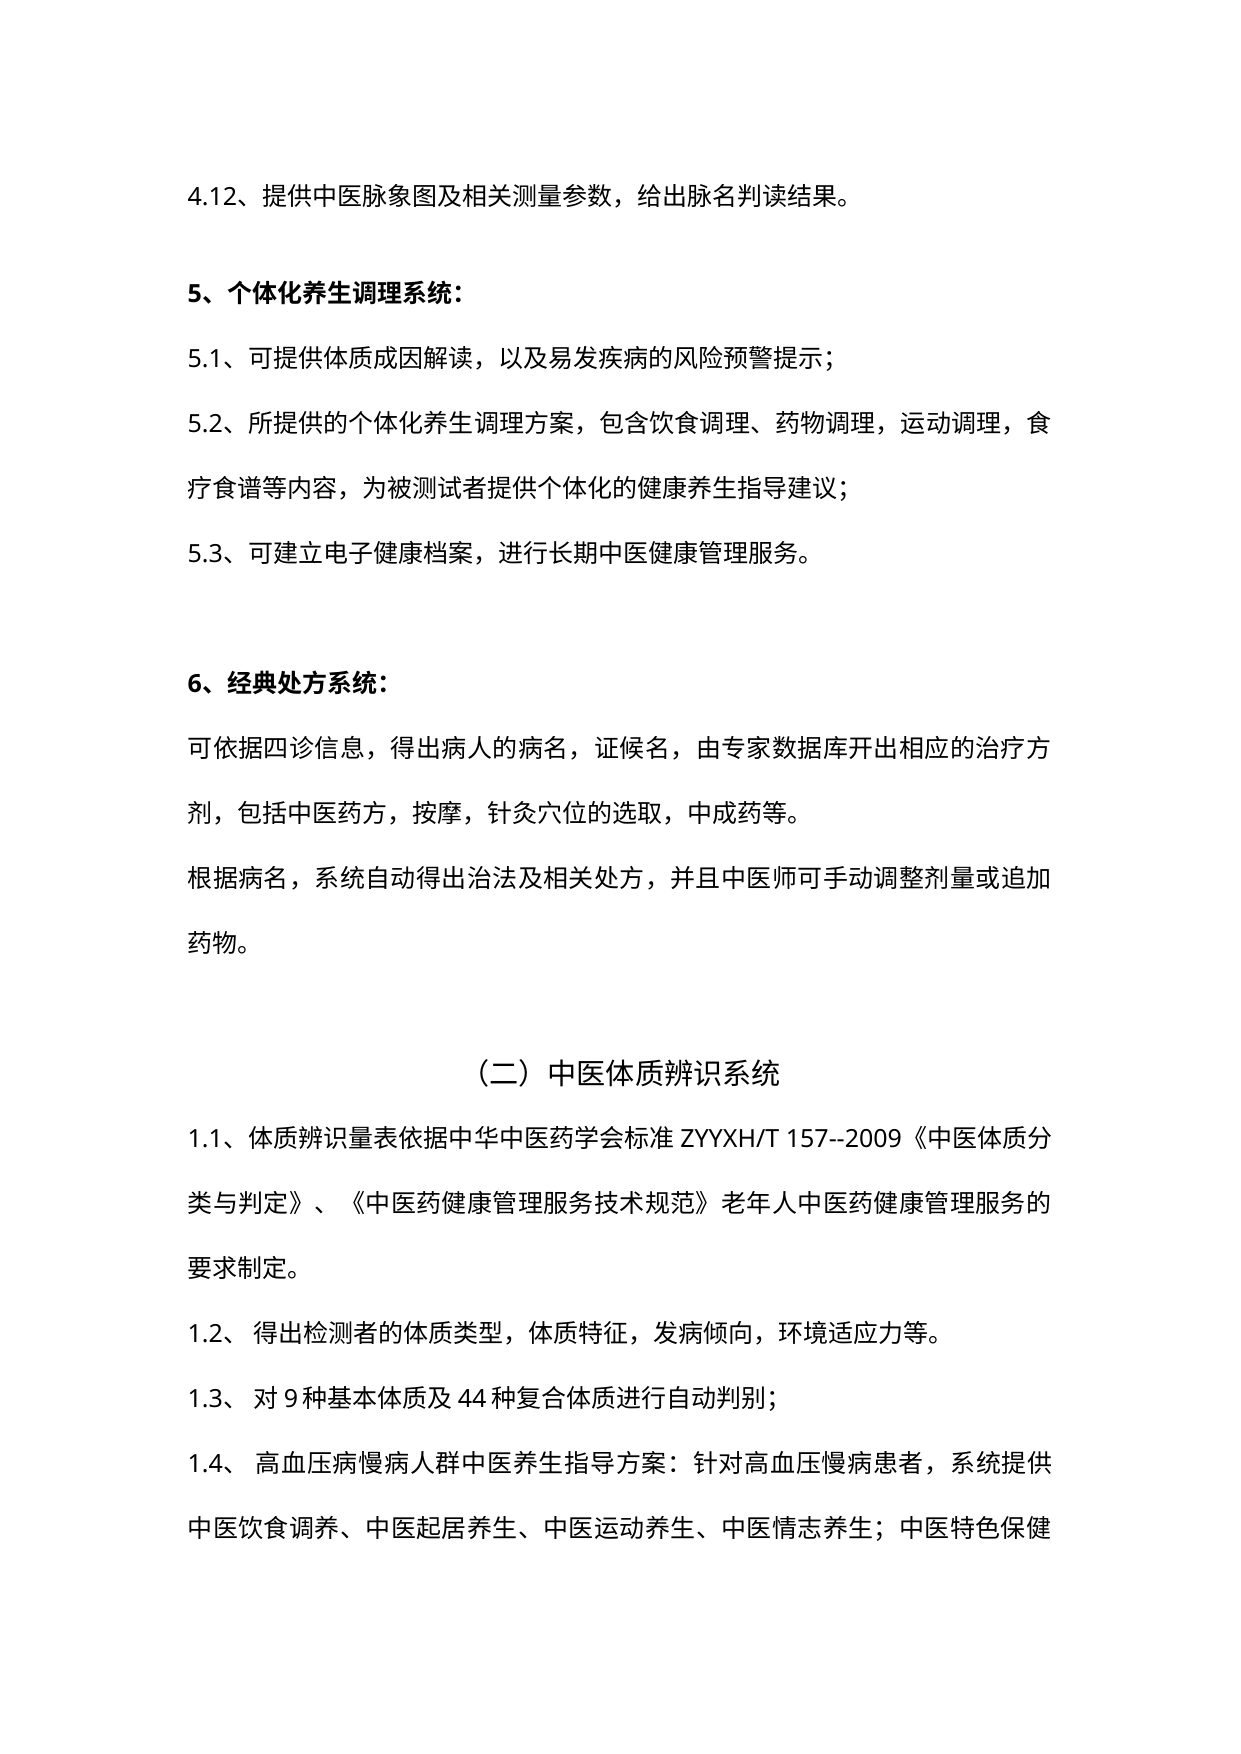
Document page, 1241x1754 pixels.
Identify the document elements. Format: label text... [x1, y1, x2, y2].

text 5.3、可建立电子健康档案，进行长期中医健康管理服务。 [187, 519, 1053, 584]
text 6、经典处方系统： [187, 649, 1053, 714]
text 5.2、所提供的个体化养生调理方案，包含饮食调理、药物调理，运动调理，食疗食谱等内容，为被测试者提供个体化的健康养生指导建议； [187, 389, 1053, 519]
text 5、个体化养生调理系统： [187, 259, 1053, 324]
text 1.2、 得出检测者的体质类型，体质特征，发病倾向，环境适应力等。 [187, 1299, 1053, 1364]
text 1.1、体质辨识量表依据中华中医药学会标准ZYYXH/T 157--2009《中医体质分类与判定》、《中医药健康管理服务技术规范》老年人中医药健康管理服务的要求制定。 [187, 1104, 1053, 1299]
text 5.1、可提供体质成因解读，以及易发疾病的风险预警提示； [187, 324, 1053, 389]
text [187, 1429, 1053, 1559]
text 1.3、 对9种基本体质及44种复合体质进行自动判别； [187, 1364, 1053, 1429]
text 4.12、提供中医脉象图及相关测量参数，给出脉名判读结果。 [187, 162, 1053, 227]
text 可依据四诊信息，得出病人的病名，证候名，由专家数据库开出相应的治疗方剂，包括中医药方，按摩，针灸穴位的选取，中成药等。 [187, 714, 1053, 844]
text （二）中医体质辨识系统 [187, 1039, 1053, 1104]
text 根据病名，系统自动得出治法及相关处方，并且中医师可手动调整剂量或追加药物。 [187, 844, 1053, 974]
